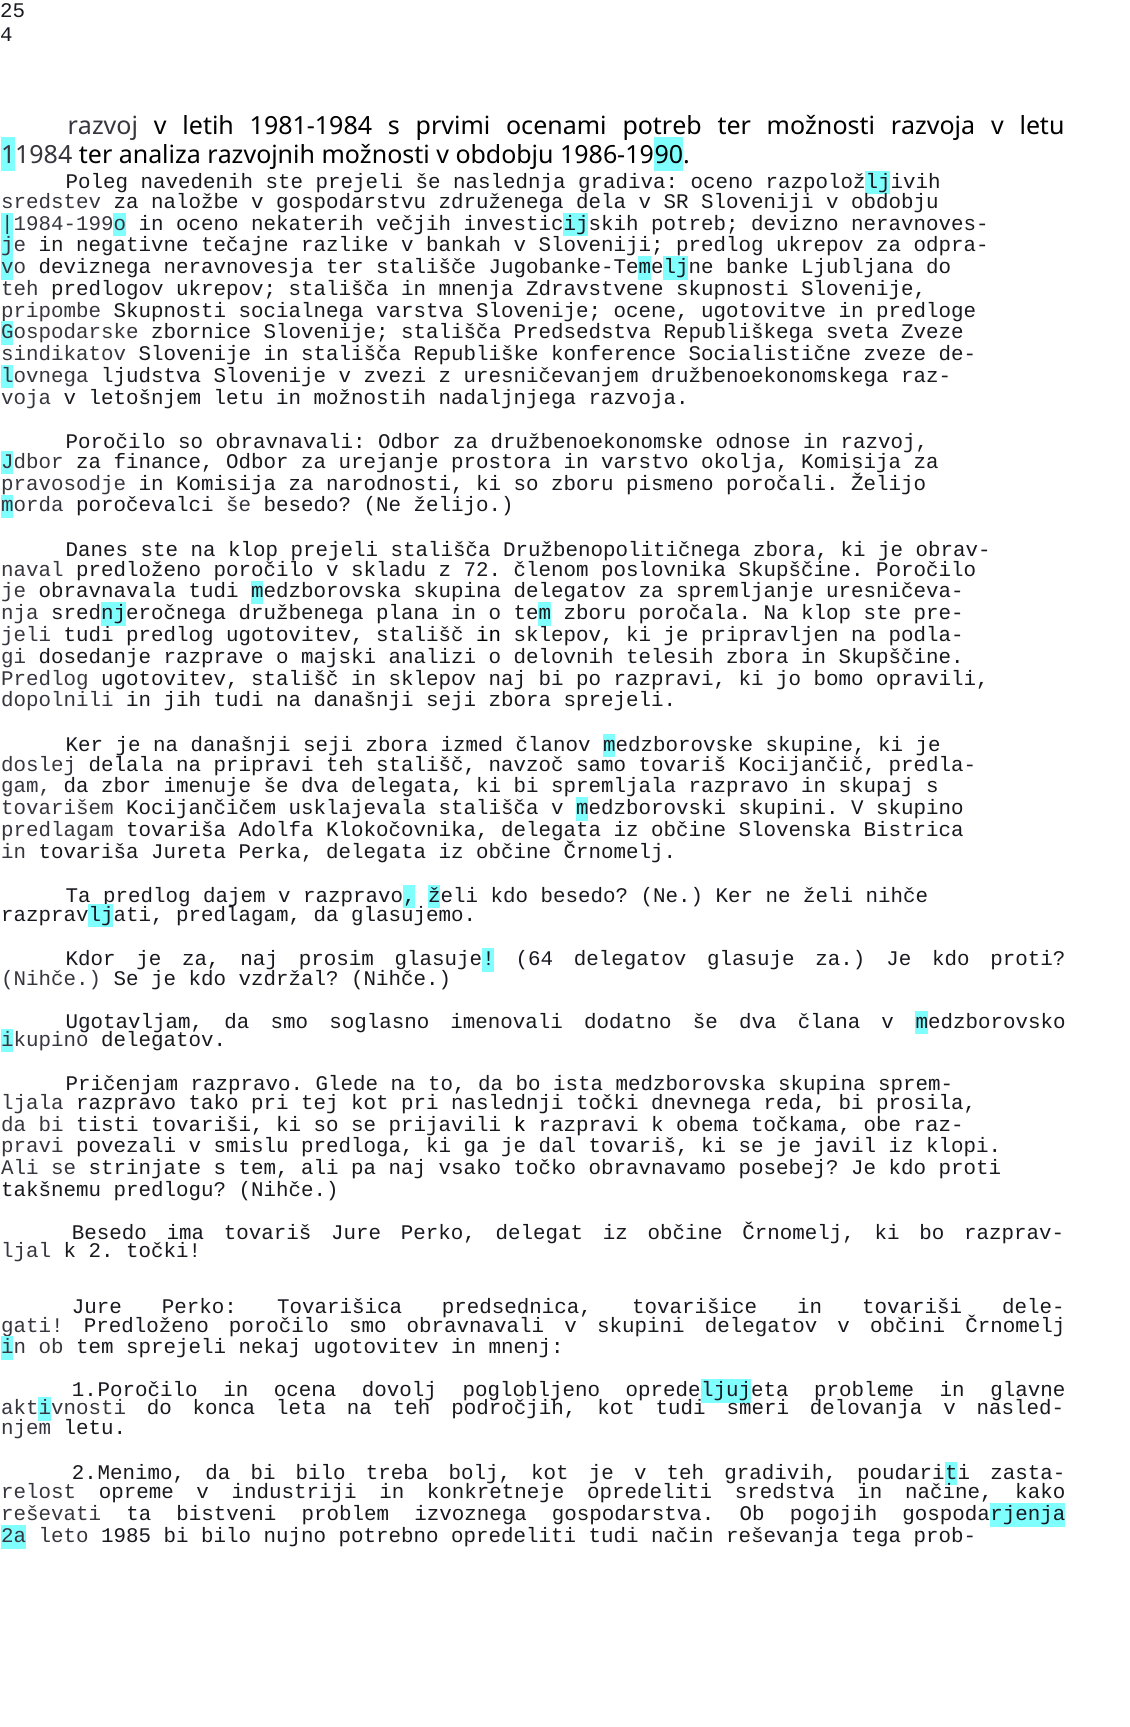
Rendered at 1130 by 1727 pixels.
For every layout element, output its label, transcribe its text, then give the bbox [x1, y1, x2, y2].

list Menimo, da bi bilo treba bolj, kot je v teh gradivih, poudariti zasta- relost opreme v industriji in konkretneje opredeliti sredstva in načine, kako reševati ta bistveni problem izvoznega gospodarstva. Ob pogojih gospodarjenja 2a leto 1985 bi bilo nujno potrebno opredeliti tudi način reševanja tega prob- [1, 1462, 1065, 1549]
text Kdor je za, naj prosim glasuje! (64 delegatov glasuje za.) Je kdo proti? (Nihče.) Se je kdo vzdržal? (Nihče.) [1, 948, 1065, 991]
text Pričenjam razpravo. Glede na to, da bo ista medzborovska skupina sprem- ljala razpravo tako pri tej kot pri naslednji točki dnevnega reda, bi prosila, da bi tisti tovariši, ki so se prijavili k razpravi k obema točkama, obe raz- pravi povezali v smislu predloga, ki ga je dal tovariš, ki se je javil iz klopi. Ali se strinjate s tem, ali pa naj vsako točko obravnavamo posebej? Je kdo proti takšnemu predlogu? (Nihče.) [1, 1073, 1065, 1202]
text Danes ste na klop prejeli stališča Družbenopolitičnega zbora, ki je obrav- naval predloženo poročilo v skladu z 72. členom poslovnika Skupščine. Poročilo je obravnavala tudi medzborovska skupina delegatov za spremljanje uresničeva- nja srednjeročnega družbenega plana in o tem zboru poročala. Na klop ste pre- jeli tudi predlog ugotovitev, stališč in sklepov, ki je pripravljen na podla- gi dosedanje razprave o majski analizi o delovnih telesih zbora in Skupščine. Predlog ugotovitev, stališč in sklepov naj bi po razpravi, ki jo bomo opravili, dopolnili in jih tudi na današnji seji zbora sprejeli. [1, 539, 1065, 713]
text Ugotavljam, da smo soglasno imenovali dodatno še dva člana v medzborovsko ikupino delegatov. [1, 1012, 1065, 1052]
text Besedo ima tovariš Jure Perko, delegat iz občine Črnomelj, ki bo razprav- ljal k 2. točki! [1, 1223, 1065, 1263]
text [1, 109, 1065, 171]
text Poročilo so obravnavali: Odbor za družbenoekonomske odnose in razvoj, Jdbor za finance, Odbor za urejanje prostora in varstvo okolja, Komisija za pravosodje in Komisija za narodnosti, ki so zboru pismeno poročali. Želijo morda poročevalci še besedo? (Ne želijo.) [1, 431, 1065, 518]
text Ker je na današnji seji zbora izmed članov medzborovske skupine, ki je doslej delala na pripravi teh stališč, navzoč samo tovariš Kocijančič, predla- gam, da zbor imenuje še dva delegata, ki bi spremljala razpravo in skupaj s tovarišem Kocijančičem usklajevala stališča v medzborovski skupini. V skupino predlagam tovariša Adolfa Klokočovnika, delegata iz občine Slovenska Bistrica in tovariša Jureta Perka, delegata iz občine Črnomelj. [1, 734, 1065, 864]
text Poleg navedenih ste prejeli še naslednja gradiva: oceno razpoložljivih sredstev za naložbe v gospodarstvu združenega dela v SR Sloveniji v obdobju |1984-199o in oceno nekaterih večjih investicijskih potreb; devizno neravnoves- je in negativne tečajne razlike v bankah v Sloveniji; predlog ukrepov za odpra- vo deviznega neravnovesja ter stališče Jugobanke-Temeljne banke Ljubljana do teh predlogov ukrepov; stališča in mnenja Zdravstvene skupnosti Slovenije, pripombe Skupnosti socialnega varstva Slovenije; ocene, ugotovitve in predloge Gospodarske zbornice Slovenije; stališča Predsedstva Republiškega sveta Zveze sindikatov Slovenije in stališča Republiške konference Socialistične zveze de- lovnega ljudstva Slovenije v zvezi z uresničevanjem družbenoekonomskega raz- voja v letošnjem letu in možnostih nadaljnjega razvoja. [1, 171, 1065, 410]
list Poročilo in ocena dovolj poglobljeno opredeljujeta probleme in glavne aktivnosti do konca leta na teh področjih, kot tudi smeri delovanja v nasled- njem letu. [1, 1381, 1065, 1441]
text Jure Perko: Tovarišica predsednica, tovarišice in tovariši dele- gati! Predloženo poročilo smo obravnavali v skupini delegatov v občini Črnomelj in ob tem sprejeli nekaj ugotovitev in mnenj: [1, 1297, 1065, 1360]
text Ta predlog dajem v razpravo, želi kdo besedo? (Ne.) Ker ne želi nihče razpravljati, predlagam, da glasujemo. [1, 885, 1065, 927]
